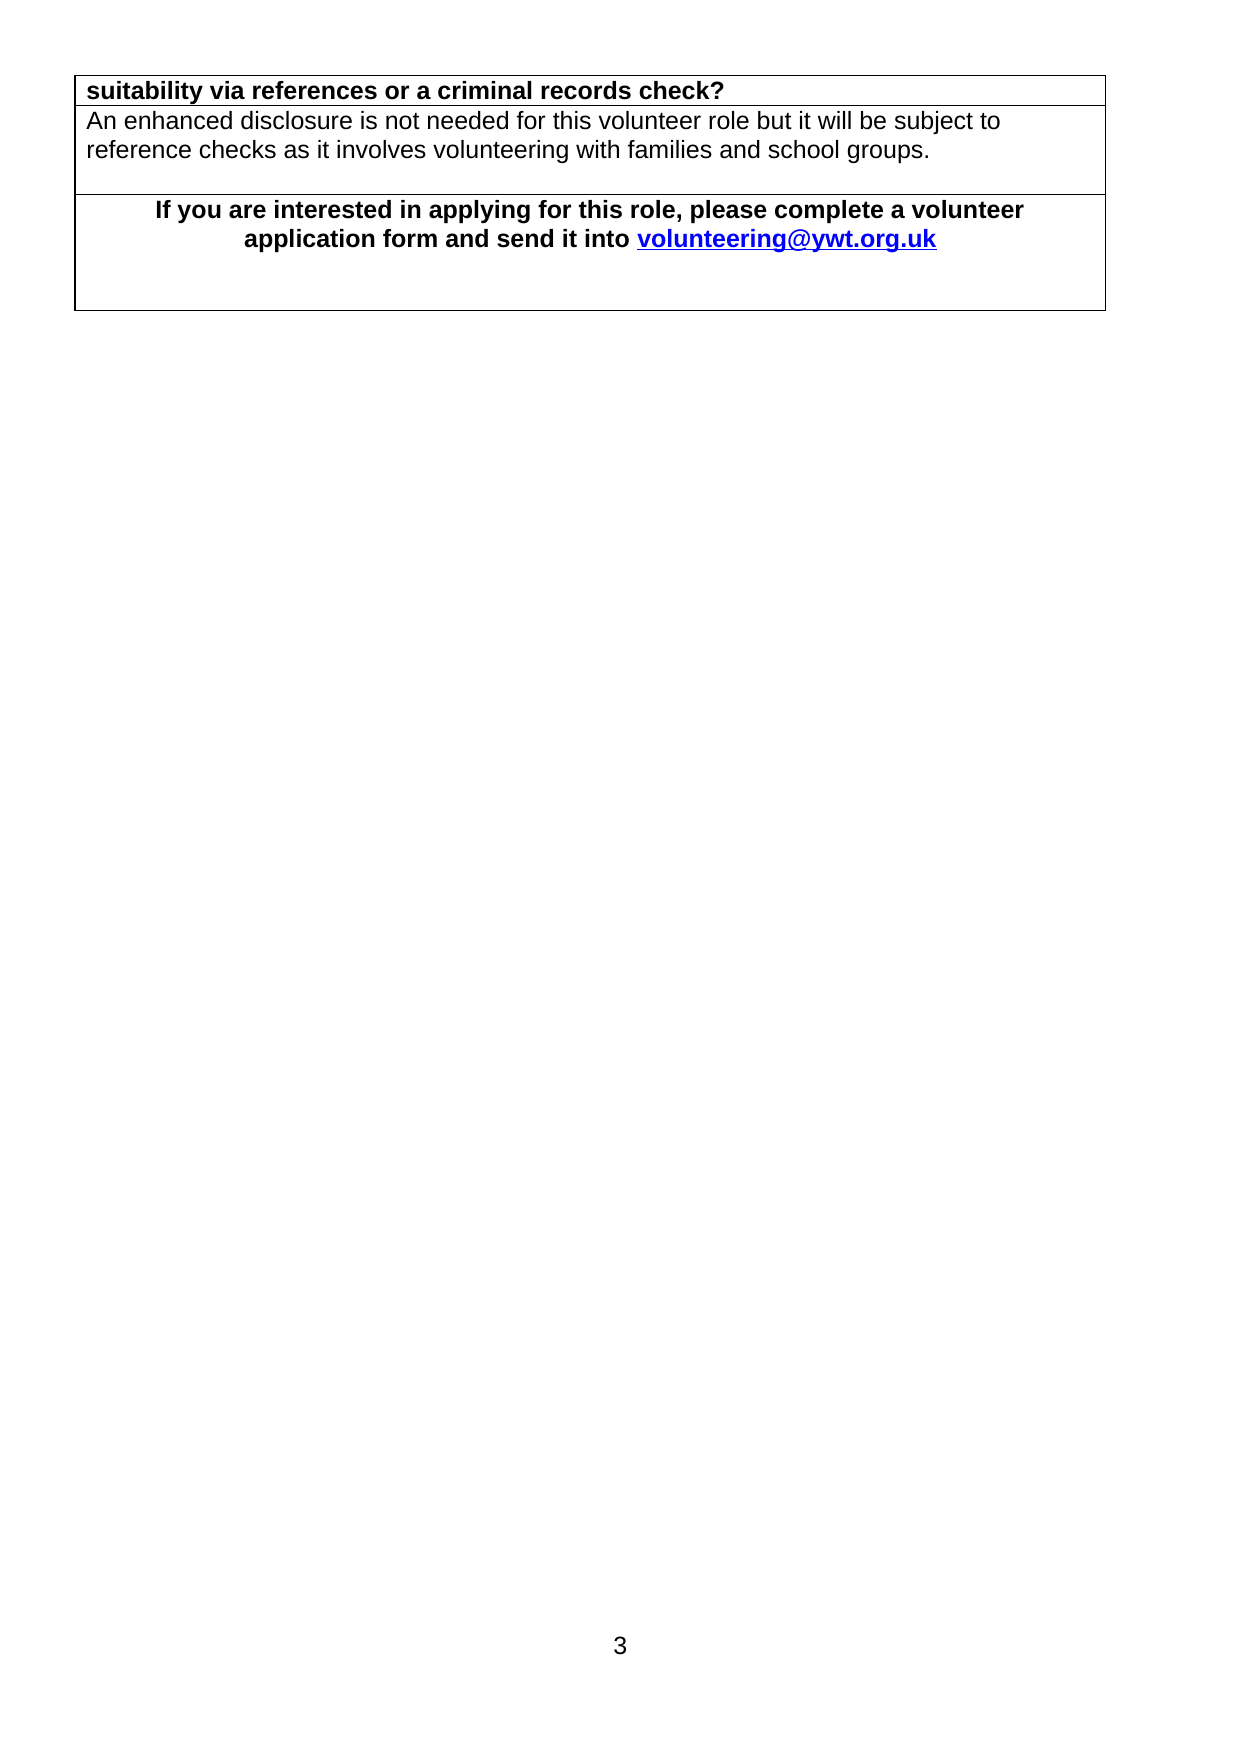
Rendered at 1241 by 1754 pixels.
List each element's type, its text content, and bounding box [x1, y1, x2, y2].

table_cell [76, 76, 1105, 105]
table_cell If you are interested in applying for this role, please complete a volunteer application form and send it into volunteering@ywt.org.uk [76, 195, 1105, 310]
table_cell An enhanced disclosure is not needed for this volunteer role but it will be subject to reference checks as it involves volunteering with families and school groups. [76, 106, 1105, 194]
